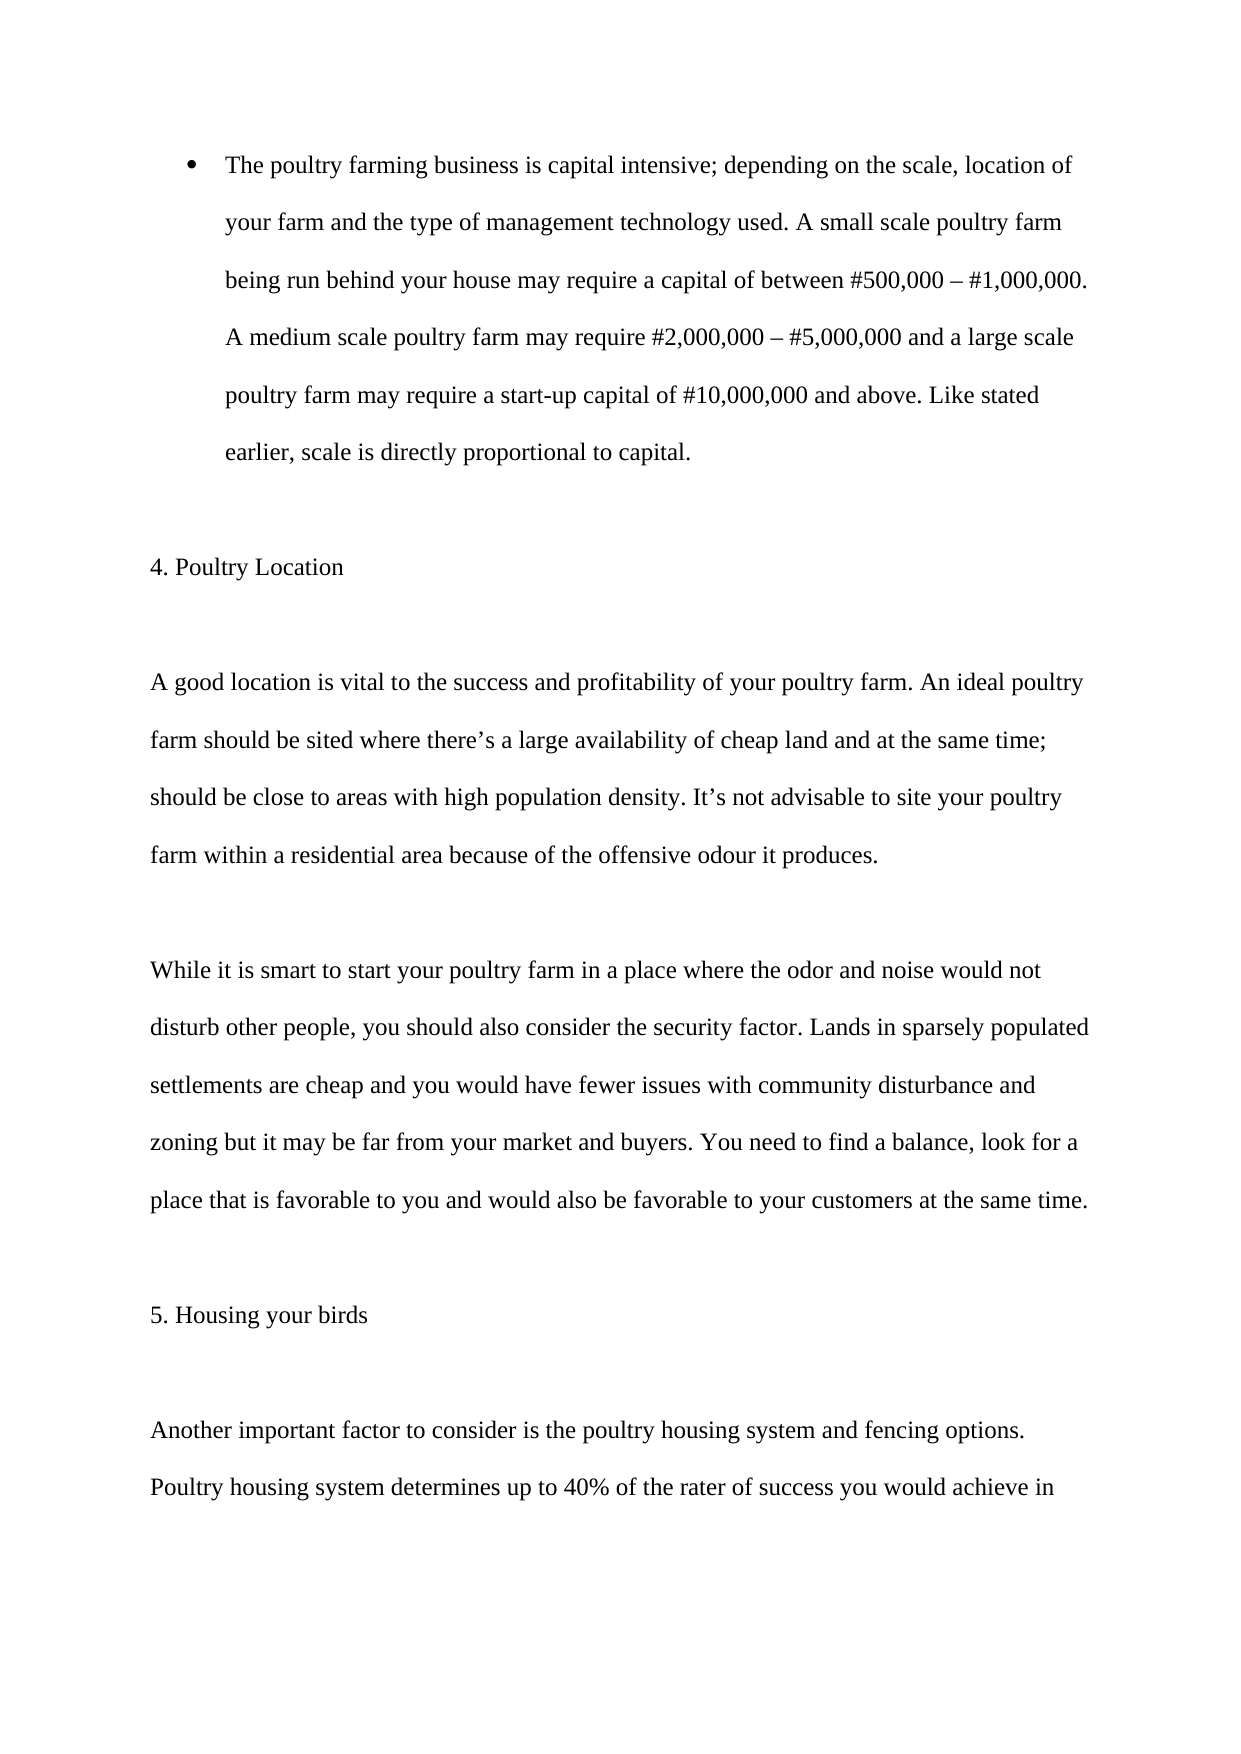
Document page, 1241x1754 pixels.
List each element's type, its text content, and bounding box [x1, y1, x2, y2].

list The poultry farming business is capital intensive; depending on the scale, location of your farm and the type of management technology used. A small scale poultry farm being run behind your house may require a capital of between #500,000 – #1,000,000. A medium scale poultry farm may require #2,000,000 – #5,000,000 and a large scale poultry farm may require a start-up capital of #10,000,000 and above. Like stated earlier, scale is directly proportional to capital. [187, 150, 1090, 466]
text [150, 1415, 1090, 1501]
text 4. Poultry Location [150, 552, 1090, 581]
text 5. Housing your birds [150, 1300, 1090, 1329]
text A good location is vital to the success and profitability of your poultry farm. An ideal poultry farm should be sited where there’s a large availability of cheap land and at the same time; should be close to areas with high population density. It’s not advisable to site your poultry farm within a residential area because of the offensive odour it produces. [150, 667, 1090, 869]
text While it is smart to start your poultry farm in a place where the odor and noise would not disturb other people, you should also consider the security factor. Lands in sparsely populated settlements are cheap and you would have fewer issues with community disturbance and zoning but it may be far from your market and buyers. You need to find a balance, look for a place that is favorable to you and would also be favorable to your customers at the same time. [150, 955, 1090, 1214]
